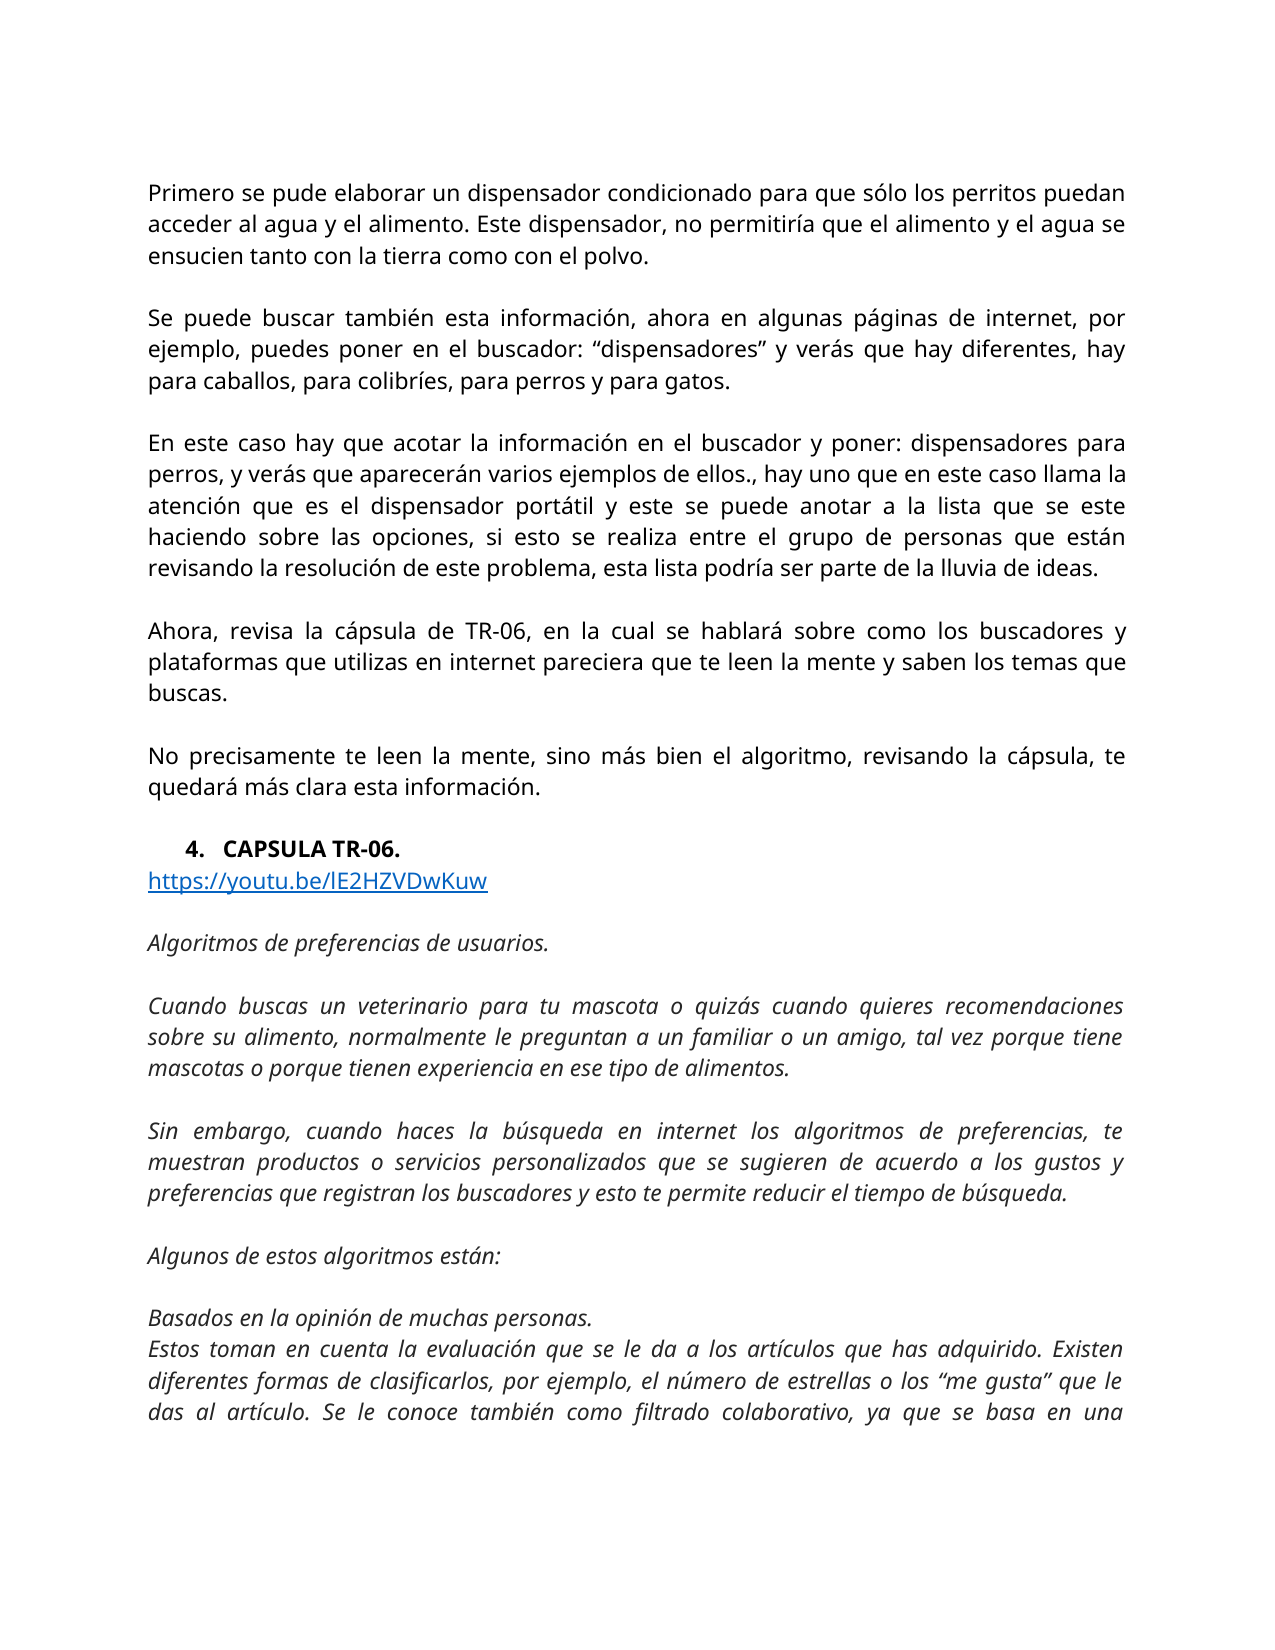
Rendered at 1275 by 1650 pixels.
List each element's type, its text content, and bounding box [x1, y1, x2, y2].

text Sin embargo, cuando haces la búsqueda en internet los algoritmos de preferencias, te muestran productos o servicios personalizados que se sugieren de acuerdo a los gustos y preferencias que registran los buscadores y esto te permite reducir el tiempo de búsqueda. [148, 1115, 1127, 1208]
text Basados en la opinión de muchas personas. [148, 1302, 1127, 1333]
text En este caso hay que acotar la información en el buscador y poner: dispensadores para perros, y verás que aparecerán varios ejemplos de ellos., hay uno que en este caso llama la atención que es el dispensador portátil y este se puede anotar a la lista que se este haciendo sobre las opciones, si esto se realiza entre el grupo de personas que están revisando la resolución de este problema, esta lista podría ser parte de la lluvia de ideas. [148, 427, 1127, 583]
text https://youtu.be/lE2HZVDwKuw [148, 865, 1127, 896]
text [148, 1333, 1127, 1427]
list CAPSULA TR-06. [185, 833, 1127, 865]
text Se puede buscar también esta información, ahora en algunas páginas de internet, por ejemplo, puedes poner en el buscador: “dispensadores” y verás que hay diferentes, hay para caballos, para colibríes, para perros y para gatos. [148, 302, 1127, 396]
text Cuando buscas un veterinario para tu mascota o quizás cuando quieres recomendaciones sobre su alimento, normalmente le preguntan a un familiar o un amigo, tal vez porque tiene mascotas o porque tienen experiencia en ese tipo de alimentos. [148, 990, 1127, 1083]
text Primero se pude elaborar un dispensador condicionado para que sólo los perritos puedan acceder al agua y el alimento. Este dispensador, no permitiría que el alimento y el agua se ensucien tanto con la tierra como con el polvo. [148, 177, 1127, 271]
text No precisamente te leen la mente, sino más bien el algoritmo, revisando la cápsula, te quedará más clara esta información. [148, 740, 1127, 802]
text Ahora, revisa la cápsula de TR-06, en la cual se hablará sobre como los buscadores y plataformas que utilizas en internet pareciera que te leen la mente y saben los temas que buscas. [148, 615, 1127, 708]
text Algoritmos de preferencias de usuarios. [148, 927, 1127, 958]
text Algunos de estos algoritmos están: [148, 1240, 1127, 1271]
